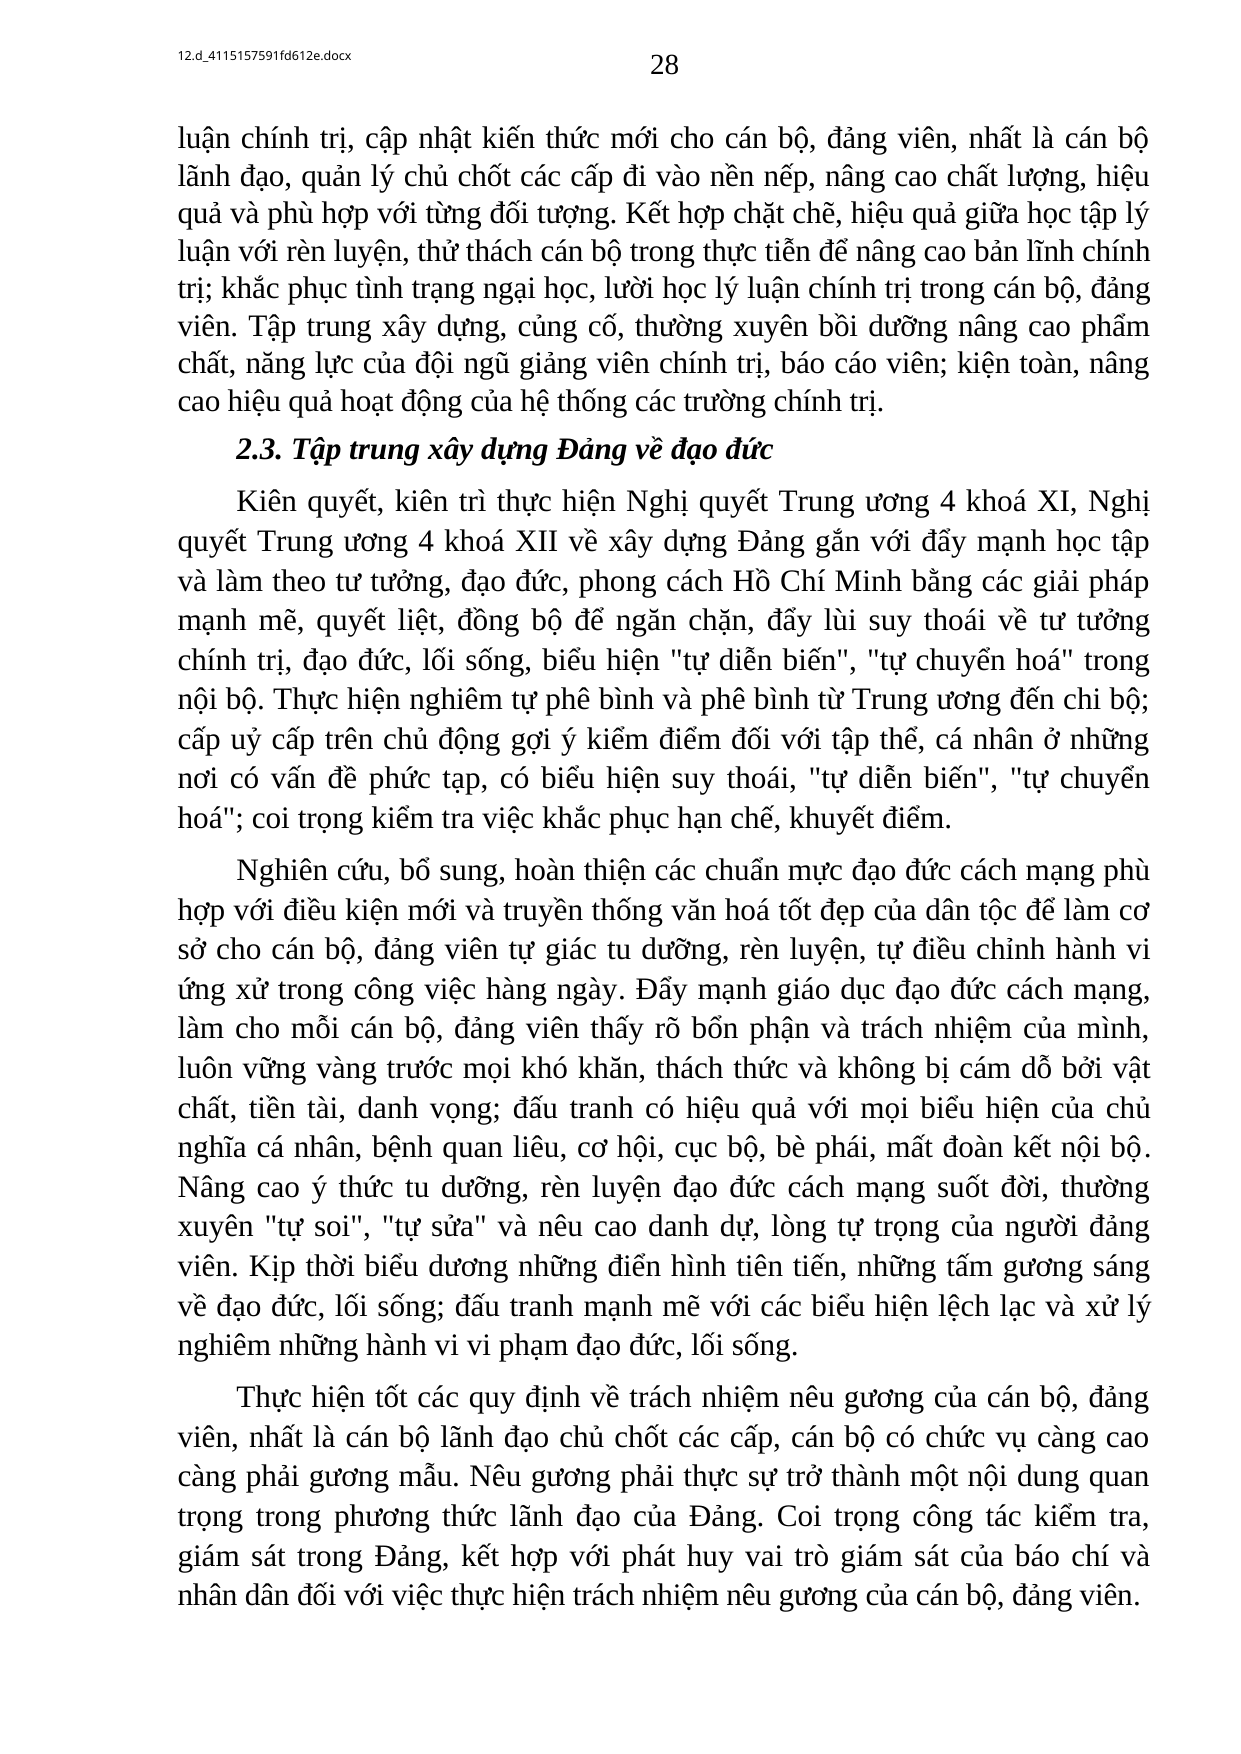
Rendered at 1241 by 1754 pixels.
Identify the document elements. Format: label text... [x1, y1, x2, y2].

text Thực hiện tốt các quy định về trách nhiệm nêu gương của cán bộ, đảng viên, nhất là cán bộ lãnh đạo chủ chốt các cấp, cán bộ có chức vụ càng cao càng phải gương mẫu. Nêu gương phải thực sự trở thành một nội dung quan trọng trong phương thức lãnh đạo của Đảng. Coi trọng công tác kiểm tra, giám sát trong Đảng, kết hợp với phát huy vai trò giám sát của báo chí và nhân dân đối với việc thực hiện trách nhiệm nêu gương của cán bộ, đảng viên. [177, 1375, 1152, 1612]
text Nghiên cứu, bổ sung, hoàn thiện các chuẩn mực đạo đức cách mạng phù hợp với điều kiện mới và truyền thống văn hoá tốt đẹp của dân tộc để làm cơ sở cho cán bộ, đảng viên tự giác tu dưỡng, rèn luyện, tự điều chỉnh hành vi ứng xử trong công việc hàng ngày. Đẩy mạnh giáo dục đạo đức cách mạng, làm cho mỗi cán bộ, đảng viên thấy rõ bổn phận và trách nhiệm của mình, luôn vững vàng trước mọi khó khăn, thách thức và không bị cám dỗ bởi vật chất, tiền tài, danh vọng; đấu tranh có hiệu quả với mọi biểu hiện của chủ nghĩa cá nhân, bệnh quan liêu, cơ hội, cục bộ, bè phái, mất đoàn kết nội bộ. Nâng cao ý thức tu dưỡng, rèn luyện đạo đức cách mạng suốt đời, thường xuyên "tự soi", "tự sửa" và nêu cao danh dự, lòng tự trọng của người đảng viên. Kịp thời biểu dương những điển hình tiên tiến, những tấm gương sáng về đạo đức, lối sống; đấu tranh mạnh mẽ với các biểu hiện lệch lạc và xử lý nghiêm những hành vi vi phạm đạo đức, lối sống. [177, 848, 1152, 1362]
subtitle 2.3. Tập trung xây dựng Đảng về đạo đức [177, 431, 1152, 467]
text Kiên quyết, kiên trì thực hiện Nghị quyết Trung ương 4 khoá XI, Nghị quyết Trung ương 4 khoá XII về xây dựng Đảng gắn với đẩy mạnh học tập và làm theo tư tưởng, đạo đức, phong cách Hồ Chí Minh bằng các giải pháp mạnh mẽ, quyết liệt, đồng bộ để ngăn chặn, đẩy lùi suy thoái về tư tưởng chính trị, đạo đức, lối sống, biểu hiện "tự diễn biến", "tự chuyển hoá" trong nội bộ. Thực hiện nghiêm tự phê bình và phê bình từ Trung ương đến chi bộ; cấp uỷ cấp trên chủ động gợi ý kiểm điểm đối với tập thể, cá nhân ở những nơi có vấn đề phức tạp, có biểu hiện suy thoái, "tự diễn biến", "tự chuyển hoá"; coi trọng kiểm tra việc khắc phục hạn chế, khuyết điểm. [177, 479, 1152, 835]
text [177, 118, 1152, 418]
